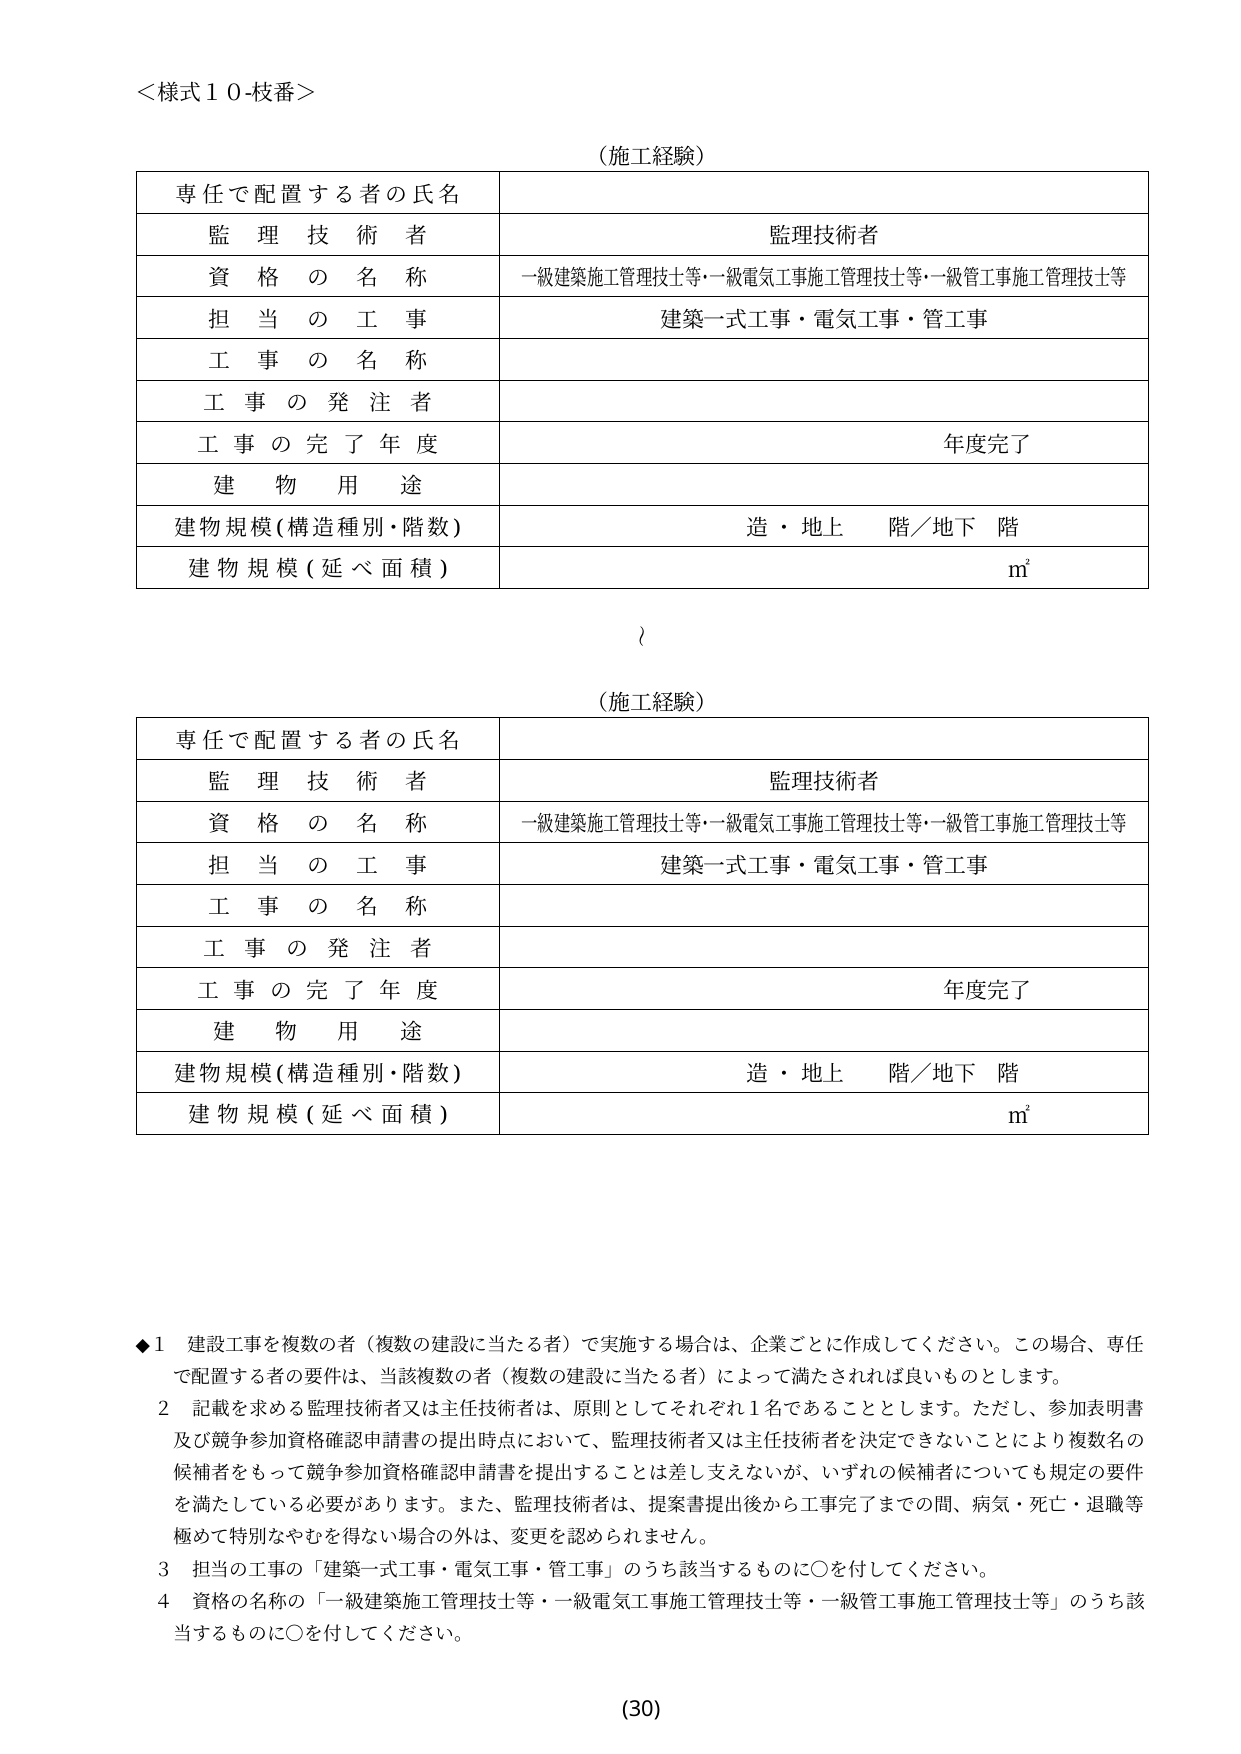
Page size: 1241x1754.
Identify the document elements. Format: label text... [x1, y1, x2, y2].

table_cell 造 ・ 地上 階／地下 階 [500, 506, 1148, 546]
table_cell 造 ・ 地上 階／地下 階 [500, 1052, 1148, 1092]
text （施工経験） [157, 139, 1146, 171]
table_cell [500, 885, 1148, 926]
table_cell [500, 1010, 1148, 1051]
table_cell 建築一式工事・電気工事・管工事 [500, 297, 1148, 338]
table_header [500, 172, 1148, 213]
text ◆１ 建設工事を複数の者（複数の建設に当たる者）で実施する場合は、企業ごとに作成してください。この場合、専任で配置する者の要件は、当該複数の者（複数の建設に当たる者）によって満たされれば良いものとします。 [135, 1327, 1146, 1392]
table_cell 監理技術者 [500, 760, 1148, 801]
table_cell 工事の発注者 [137, 927, 499, 967]
text ４ 資格の名称の「一級建築施工管理技士等・一級電気工事施工管理技士等・一級管工事施工管理技士等」のうち該当するものに○を付してください。 [154, 1584, 1146, 1648]
table_cell 年度完了 [500, 968, 1148, 1009]
table_cell 監理技術者 [137, 214, 499, 254]
table_cell [500, 381, 1148, 421]
text （施工経験） [157, 685, 1146, 717]
table_cell 監理技術者 [500, 214, 1148, 254]
text ＜様式１０-枝番＞ [135, 75, 1146, 107]
table_cell 資格の名称 [137, 802, 499, 842]
table_cell 担当の工事 [137, 297, 499, 338]
table_cell 一級建築施工管理技士等･一級電気工事施工管理技士等･一級管工事施工管理技士等 [500, 802, 1148, 842]
table_cell 工事の名称 [137, 885, 499, 926]
table_cell 建物用途 [137, 1010, 499, 1051]
table_cell 工事の完了年度 [137, 422, 499, 463]
table_cell 建築一式工事・電気工事・管工事 [500, 843, 1148, 884]
table_cell 建物規模(構造種別･階数) [137, 1052, 499, 1092]
table_cell 建物規模(延べ面積) [137, 547, 499, 588]
table_cell 工事の発注者 [137, 381, 499, 421]
table_cell 建物規模(延べ面積) [137, 1093, 499, 1134]
table_cell 資格の名称 [137, 256, 499, 296]
text ～ [135, 621, 1146, 653]
table_cell ㎡ [500, 547, 1148, 588]
table_cell [500, 927, 1148, 967]
table_cell 工事の名称 [137, 339, 499, 379]
table_cell [500, 339, 1148, 379]
table_cell [500, 464, 1148, 504]
table_header [500, 718, 1148, 759]
table_cell 建物用途 [137, 464, 499, 504]
table_header 専任で配置する者の氏名 [137, 172, 499, 213]
table_cell ㎡ [500, 1093, 1148, 1134]
table_cell 監理技術者 [137, 760, 499, 801]
table_cell 年度完了 [500, 422, 1148, 463]
table_cell 担当の工事 [137, 843, 499, 884]
table_cell 工事の完了年度 [137, 968, 499, 1009]
text ２ 記載を求める監理技術者又は主任技術者は、原則としてそれぞれ１名であることとします。ただし、参加表明書及び競争参加資格確認申請書の提出時点において、監理技術者又は主任技術者を決定できないことにより複数名の候補者をもって競争参加資格確認申請書を提出することは差し支えないが、いずれの候補者についても規定の要件を満たしている必要があります。また、監理技術者は、提案書提出後から工事完了までの間、病気・死亡・退職等極めて特別なやむを得ない場合の外は、変更を認められません。 [154, 1392, 1146, 1552]
table_cell 一級建築施工管理技士等･一級電気工事施工管理技士等･一級管工事施工管理技士等 [500, 256, 1148, 296]
table_cell 建物規模(構造種別･階数) [137, 506, 499, 546]
table_header 専任で配置する者の氏名 [137, 718, 499, 759]
text ３ 担当の工事の「建築一式工事・電気工事・管工事」のうち該当するものに○を付してください。 [154, 1552, 1146, 1584]
